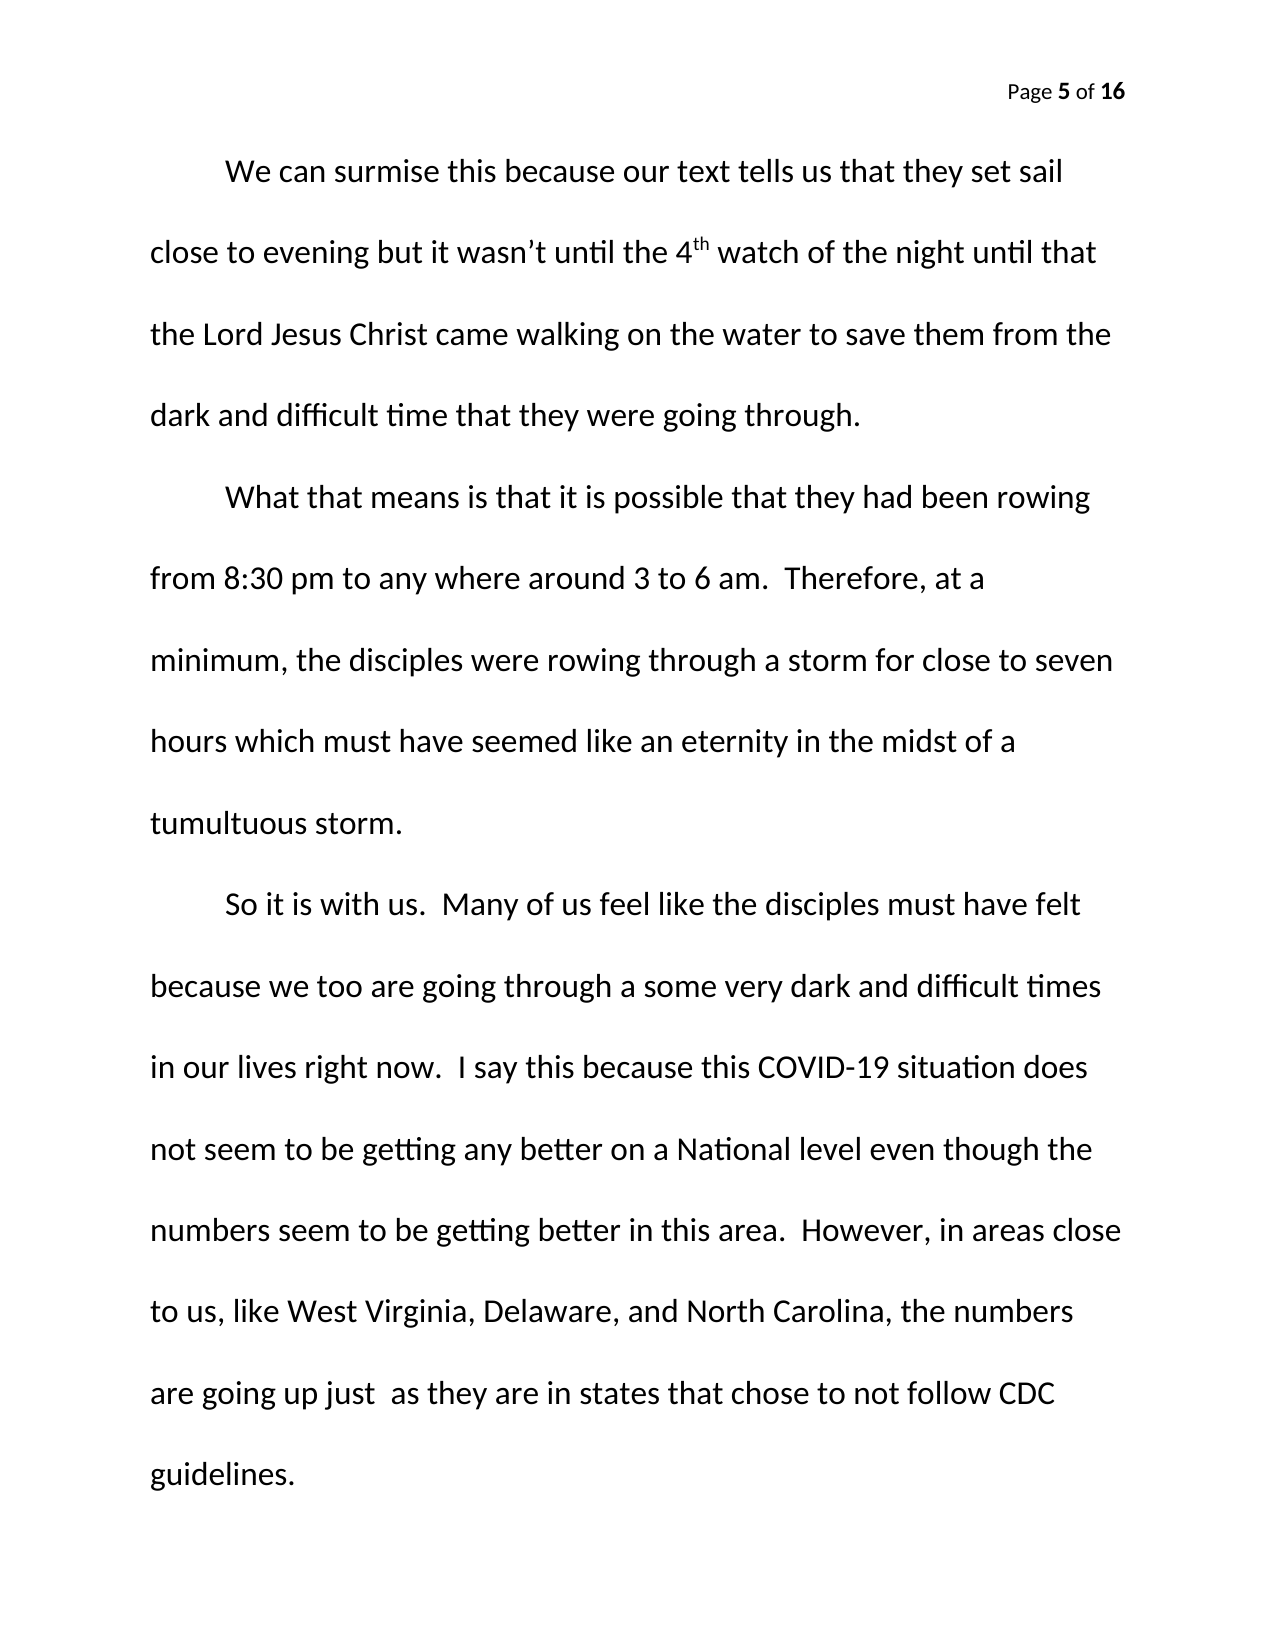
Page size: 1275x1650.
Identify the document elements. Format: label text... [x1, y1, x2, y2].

text So it is with us. Many of us feel like the disciples must have felt because we too are going through a some very dark and difficult times in our lives right now. I say this because this COVID-19 situation does not seem to be getting any better on a National level even though the numbers seem to be getting better in this area. However, in areas close to us, like West Virginia, Delaware, and North Carolina, the numbers are going up just as they are in states that chose to not follow CDC guidelines. [150, 883, 1125, 1494]
text We can surmise this because our text tells us that they set sail close to evening but it wasn’t until the 4th watch of the night until that the Lord Jesus Christ came walking on the water to save them from the dark and difficult time that they were going through. [150, 150, 1125, 435]
text What that means is that it is possible that they had been rowing from 8:30 pm to any where around 3 to 6 am. Therefore, at a minimum, the disciples were rowing through a storm for close to seven hours which must have seemed like an eternity in the midst of a tumultuous storm. [150, 476, 1125, 842]
